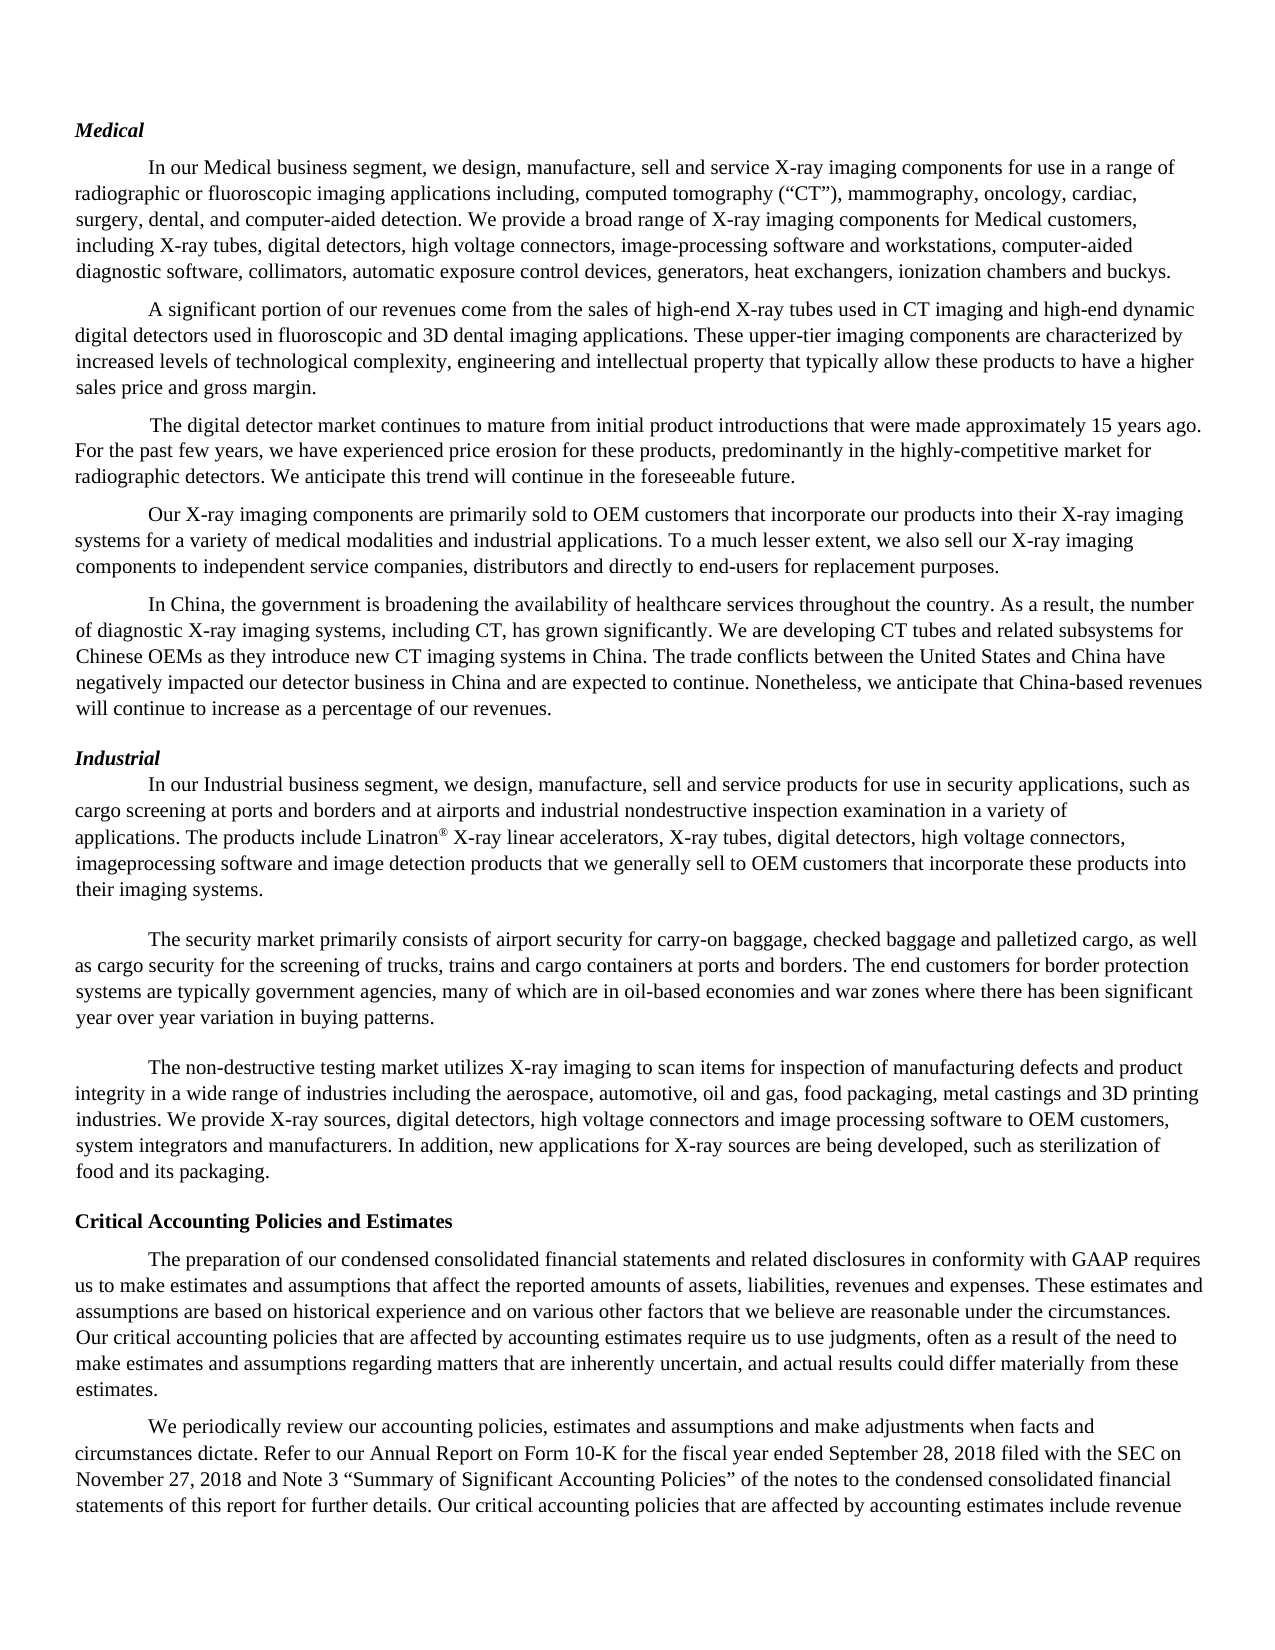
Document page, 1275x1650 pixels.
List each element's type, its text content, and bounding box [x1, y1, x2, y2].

text Our X-ray imaging components are primarily sold to OEM customers that incorporate our products into their X-ray imaging [148, 502, 1204, 526]
text applications. The products include Linatron® X-ray linear accelerators, X-ray tubes, digital detectors, high voltage connectors, imageprocessing software and image detection products that we generally sell to OEM customers that incorporate these products into their imaging systems. [74, 825, 1204, 901]
text systems for a variety of medical modalities and industrial applications. To a much lesser extent, we also sell our X-ray imaging components to independent service companies, distributors and directly to end-users for replacement purposes. [74, 528, 1204, 578]
text as cargo security for the screening of trucks, trains and cargo containers at ports and borders. The end customers for border protection systems are typically government agencies, many of which are in oil-based economies and war zones where there has been significant year over year variation in buying patterns. [74, 953, 1204, 1029]
text radiographic or fluoroscopic imaging applications including, computed tomography (“CT”), mammography, oncology, cardiac, surgery, dental, and computer-aided detection. We provide a broad range of X-ray imaging components for Medical customers, including X-ray tubes, digital detectors, high voltage connectors, image-processing software and workstations, computer-aided diagnostic software, collimators, automatic exposure control devices, generators, heat exchangers, ionization chambers and buckys. [74, 181, 1204, 283]
text us to make estimates and assumptions that affect the reported amounts of assets, liabilities, revenues and expenses. These estimates and assumptions are based on historical experience and on various other factors that we believe are reasonable under the circumstances. Our critical accounting policies that are affected by accounting estimates require us to use judgments, often as a result of the need to make estimates and assumptions regarding matters that are inherently uncertain, and actual results could differ materially from these estimates. [74, 1273, 1204, 1401]
text of diagnostic X-ray imaging systems, including CT, has grown significantly. We are developing CT tubes and related subsystems for Chinese OEMs as they introduce new CT imaging systems in China. The trade conflicts between the United States and China have negatively impacted our detector business in China and are expected to continue. Nonetheless, we anticipate that China-based revenues will continue to increase as a percentage of our revenues. [74, 618, 1204, 720]
text In China, the government is broadening the availability of healthcare services throughout the country. As a result, the number [148, 592, 1204, 616]
text We periodically review our accounting policies, estimates and assumptions and make adjustments when facts and [148, 1414, 1204, 1438]
text cargo screening at ports and borders and at airports and industrial nondestructive inspection examination in a variety of [74, 798, 1204, 822]
text In our Medical business segment, we design, manufacture, sell and service X-ray imaging components for use in a range of [148, 155, 1204, 179]
subtitle Critical Accounting Policies and Estimates [74, 1209, 1204, 1233]
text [74, 1441, 1204, 1517]
text The non-destructive testing market utilizes X-ray imaging to scan items for inspection of manufacturing defects and product [148, 1055, 1204, 1079]
text The digital detector market continues to mature from initial product introductions that were made approximately 15 years ago. For the past few years, we have experienced price erosion for these products, predominantly in the highly-competitive market for radiographic detectors. We anticipate this trend will continue in the foreseeable future. [74, 412, 1204, 488]
text digital detectors used in fluoroscopic and 3D dental imaging applications. These upper-tier imaging components are characterized by increased levels of technological complexity, engineering and intellectual property that typically allow these products to have a higher sales price and gross margin. [74, 323, 1204, 399]
text The security market primarily consists of airport security for carry-on baggage, checked baggage and palletized cargo, as well [148, 927, 1204, 951]
text A significant portion of our revenues come from the sales of high-end X-ray tubes used in CT imaging and high-end dynamic [148, 297, 1204, 321]
text Industrial [74, 746, 1203, 770]
text Medical [74, 118, 1203, 142]
text integrity in a wide range of industries including the aerospace, automotive, oil and gas, food packaging, metal castings and 3D printing industries. We provide X-ray sources, digital detectors, high voltage connectors and image processing software to OEM customers, system integrators and manufacturers. In addition, new applications for X-ray sources are being developed, such as sterilization of food and its packaging. [74, 1081, 1204, 1183]
text The preparation of our condensed consolidated financial statements and related disclosures in conformity with GAAP requires [148, 1247, 1204, 1271]
text In our Industrial business segment, we design, manufacture, sell and service products for use in security applications, such as [148, 772, 1204, 796]
